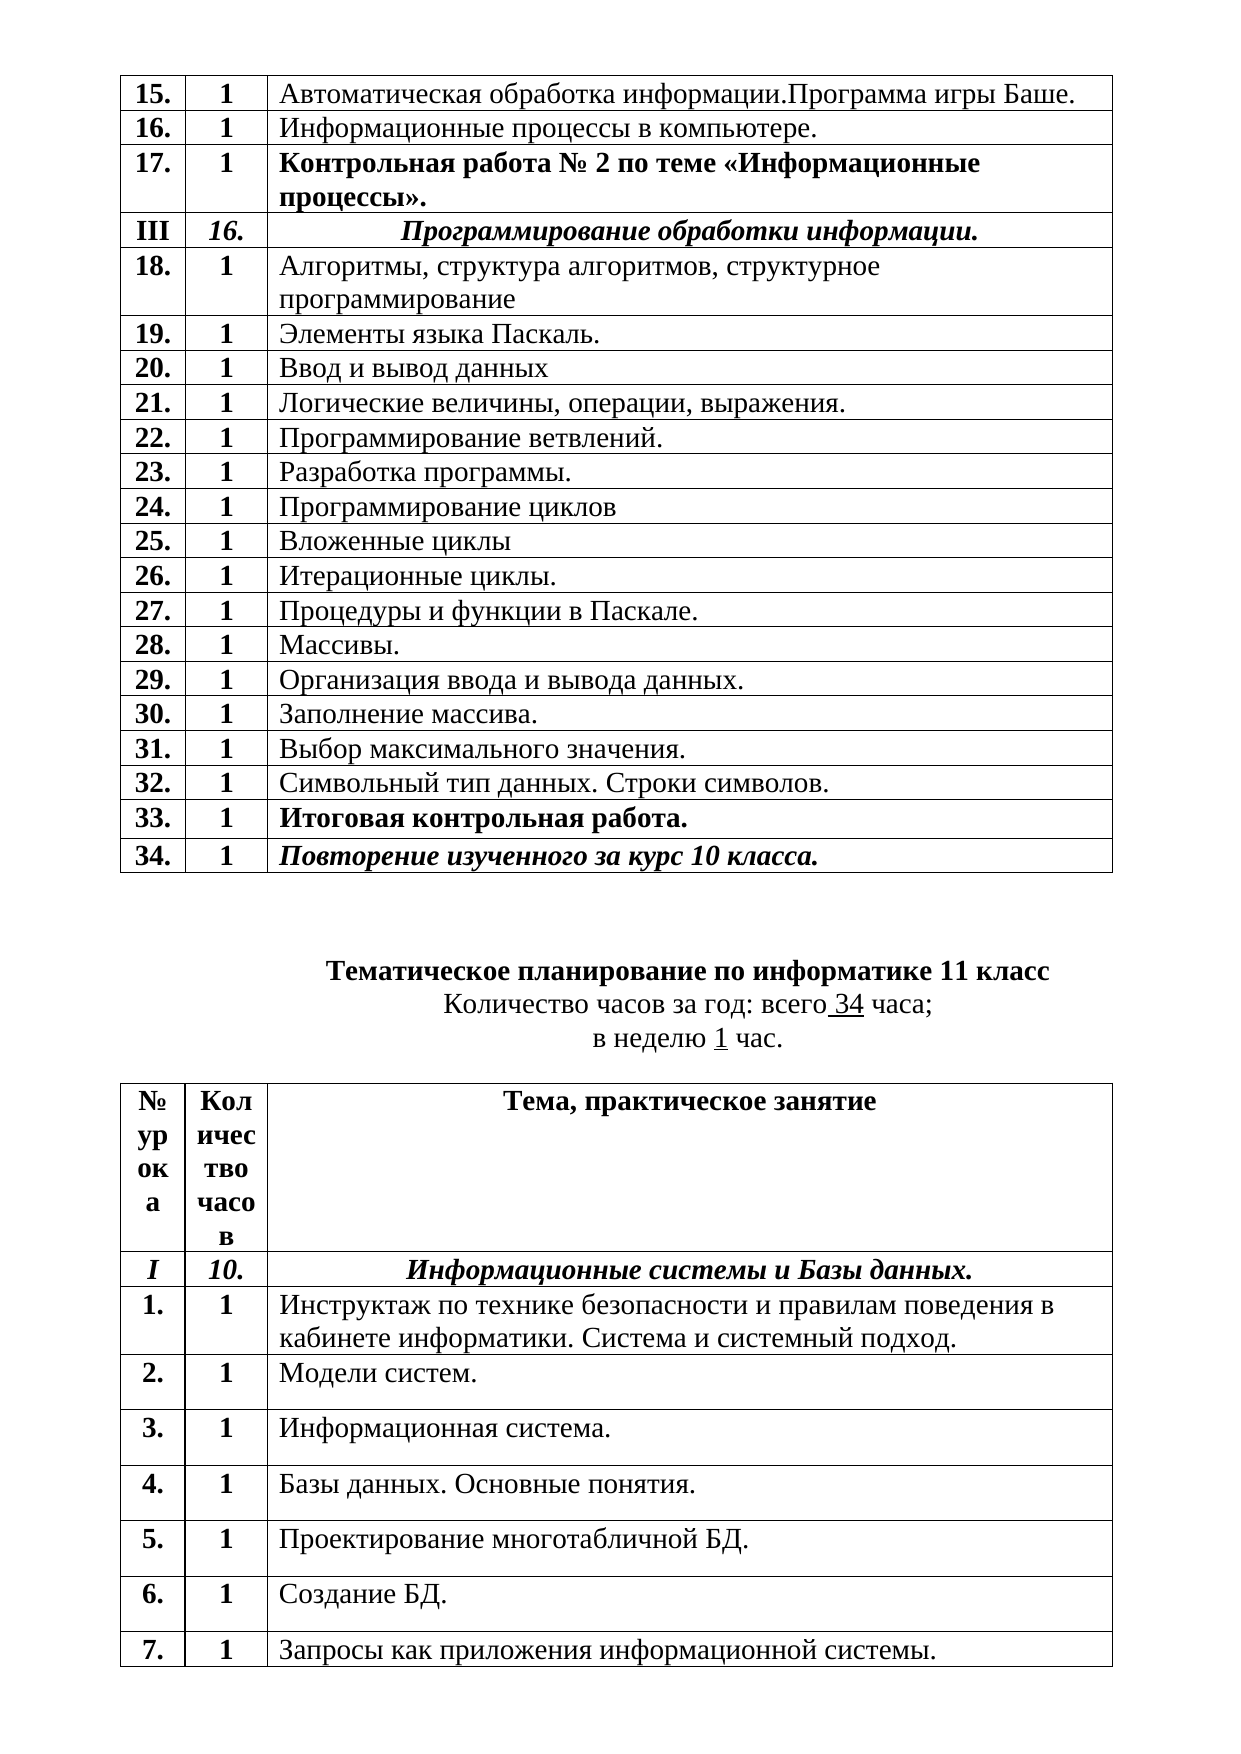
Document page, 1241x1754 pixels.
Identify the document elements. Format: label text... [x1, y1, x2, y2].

table_cell 5. [121, 1521, 184, 1576]
table_cell III [121, 213, 185, 247]
table_cell 26. [121, 558, 185, 592]
table_cell Контрольная работа № 2 по теме «Информационные процессы». [268, 145, 1112, 212]
table_cell Информационные системы и Базы данных. [268, 1252, 1112, 1286]
text Количество часов за год: всего 34 часа; [150, 986, 1152, 1020]
table_cell Массивы. [268, 627, 1112, 661]
table_cell 30. [121, 696, 185, 730]
table_cell 10. [186, 1252, 267, 1286]
table_cell 18. [121, 248, 185, 315]
table_cell 1 [186, 385, 267, 419]
table_cell 32. [121, 766, 185, 799]
table_cell Модели систем. [268, 1355, 1112, 1409]
table_cell 33. [121, 800, 185, 837]
table_cell 1 [186, 145, 267, 212]
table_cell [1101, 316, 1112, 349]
table_cell 1 [186, 1632, 267, 1666]
table_cell 1 [186, 524, 267, 557]
table_cell 1 [186, 1287, 267, 1354]
table_cell Создание БД. [268, 1577, 1112, 1631]
table_cell Алгоритмы, структура алгоритмов, структурное программирование [268, 248, 1112, 315]
table_cell 1 [186, 76, 267, 109]
table_cell 1 [186, 1355, 267, 1409]
table_cell Итоговая контрольная работа. [268, 800, 1112, 837]
text в неделю 1 час. [150, 1020, 1152, 1053]
table_cell 1 [186, 1410, 267, 1465]
table_cell 28. [121, 627, 185, 661]
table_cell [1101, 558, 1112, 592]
table_cell 1 [186, 111, 267, 144]
table_cell Проектирование многотабличной БД. [268, 1521, 1112, 1576]
table_cell 1 [186, 351, 267, 384]
table_cell 1 [186, 593, 267, 626]
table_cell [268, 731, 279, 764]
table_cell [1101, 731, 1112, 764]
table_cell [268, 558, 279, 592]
table_cell 1 [186, 627, 267, 661]
table_cell 4. [121, 1466, 184, 1520]
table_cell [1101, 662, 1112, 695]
table_cell 1 [186, 1577, 267, 1631]
table_cell Символьный тип данных. Строки символов. [268, 766, 1112, 799]
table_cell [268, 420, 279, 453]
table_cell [268, 1632, 1112, 1666]
table_cell Повторение изученного за курс 10 класса. [268, 839, 1112, 872]
table_cell 1 [186, 696, 267, 730]
table_cell 1 [186, 316, 267, 349]
table_cell 3. [121, 1410, 184, 1465]
table_header № урока [121, 1084, 184, 1251]
table_cell I [121, 1252, 184, 1286]
table_cell 1 [186, 420, 267, 453]
table_cell 1 [186, 489, 267, 522]
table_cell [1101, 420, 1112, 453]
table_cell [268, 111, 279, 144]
table_cell 1 [186, 248, 267, 315]
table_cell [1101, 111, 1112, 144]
table_header Количество часов [186, 1084, 267, 1251]
table_cell 1 [186, 766, 267, 799]
table_cell 2. [121, 1355, 184, 1409]
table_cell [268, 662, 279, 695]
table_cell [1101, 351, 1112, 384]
table_cell 21. [121, 385, 185, 419]
table_cell 6. [121, 1577, 184, 1631]
table_cell 16. [121, 111, 185, 144]
table_cell 1 [186, 1466, 267, 1520]
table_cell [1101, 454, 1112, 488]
table_cell 1 [186, 839, 267, 872]
table_cell 25. [121, 524, 185, 557]
table_cell 1 [186, 662, 267, 695]
table_cell 29. [121, 662, 185, 695]
table_cell 19. [121, 316, 185, 349]
table_cell 20. [121, 351, 185, 384]
table_cell 1 [186, 1521, 267, 1576]
table_cell Автоматическая обработка информации.Программа игры Баше. [268, 76, 1112, 109]
table_cell 16. [186, 213, 267, 247]
table_header Тема, практическое занятие [268, 1084, 1112, 1251]
table_cell 15. [121, 76, 185, 109]
table_cell 17. [121, 145, 185, 212]
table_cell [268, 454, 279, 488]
table_cell Инструктаж по технике безопасности и правилам поведения в кабинете информатики. Система и системный подход. [268, 1287, 1112, 1354]
table_cell 22. [121, 420, 185, 453]
table_cell 24. [121, 489, 185, 522]
table_cell Базы данных. Основные понятия. [268, 1466, 1112, 1520]
table_cell 1 [186, 800, 267, 837]
table_cell 27. [121, 593, 185, 626]
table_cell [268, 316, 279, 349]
table_cell 1. [121, 1287, 184, 1354]
table_cell 1 [186, 731, 267, 764]
table_cell 31. [121, 731, 185, 764]
table_cell 23. [121, 454, 185, 488]
table_cell Программирование циклов [268, 489, 1112, 522]
table_cell Логические величины, операции, выражения. [268, 385, 1112, 419]
table_cell Процедуры и функции в Паскале. [268, 593, 1112, 626]
table_cell 1 [186, 558, 267, 592]
table_cell 34. [121, 839, 185, 872]
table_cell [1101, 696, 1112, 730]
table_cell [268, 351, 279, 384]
table_cell 1 [186, 454, 267, 488]
text Тематическое планирование по информатике 11 класс [150, 953, 1152, 986]
table_cell 7. [121, 1632, 184, 1666]
table_cell Программирование обработки информации. [268, 213, 1112, 247]
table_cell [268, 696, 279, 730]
table_cell Информационная система. [268, 1410, 1112, 1465]
